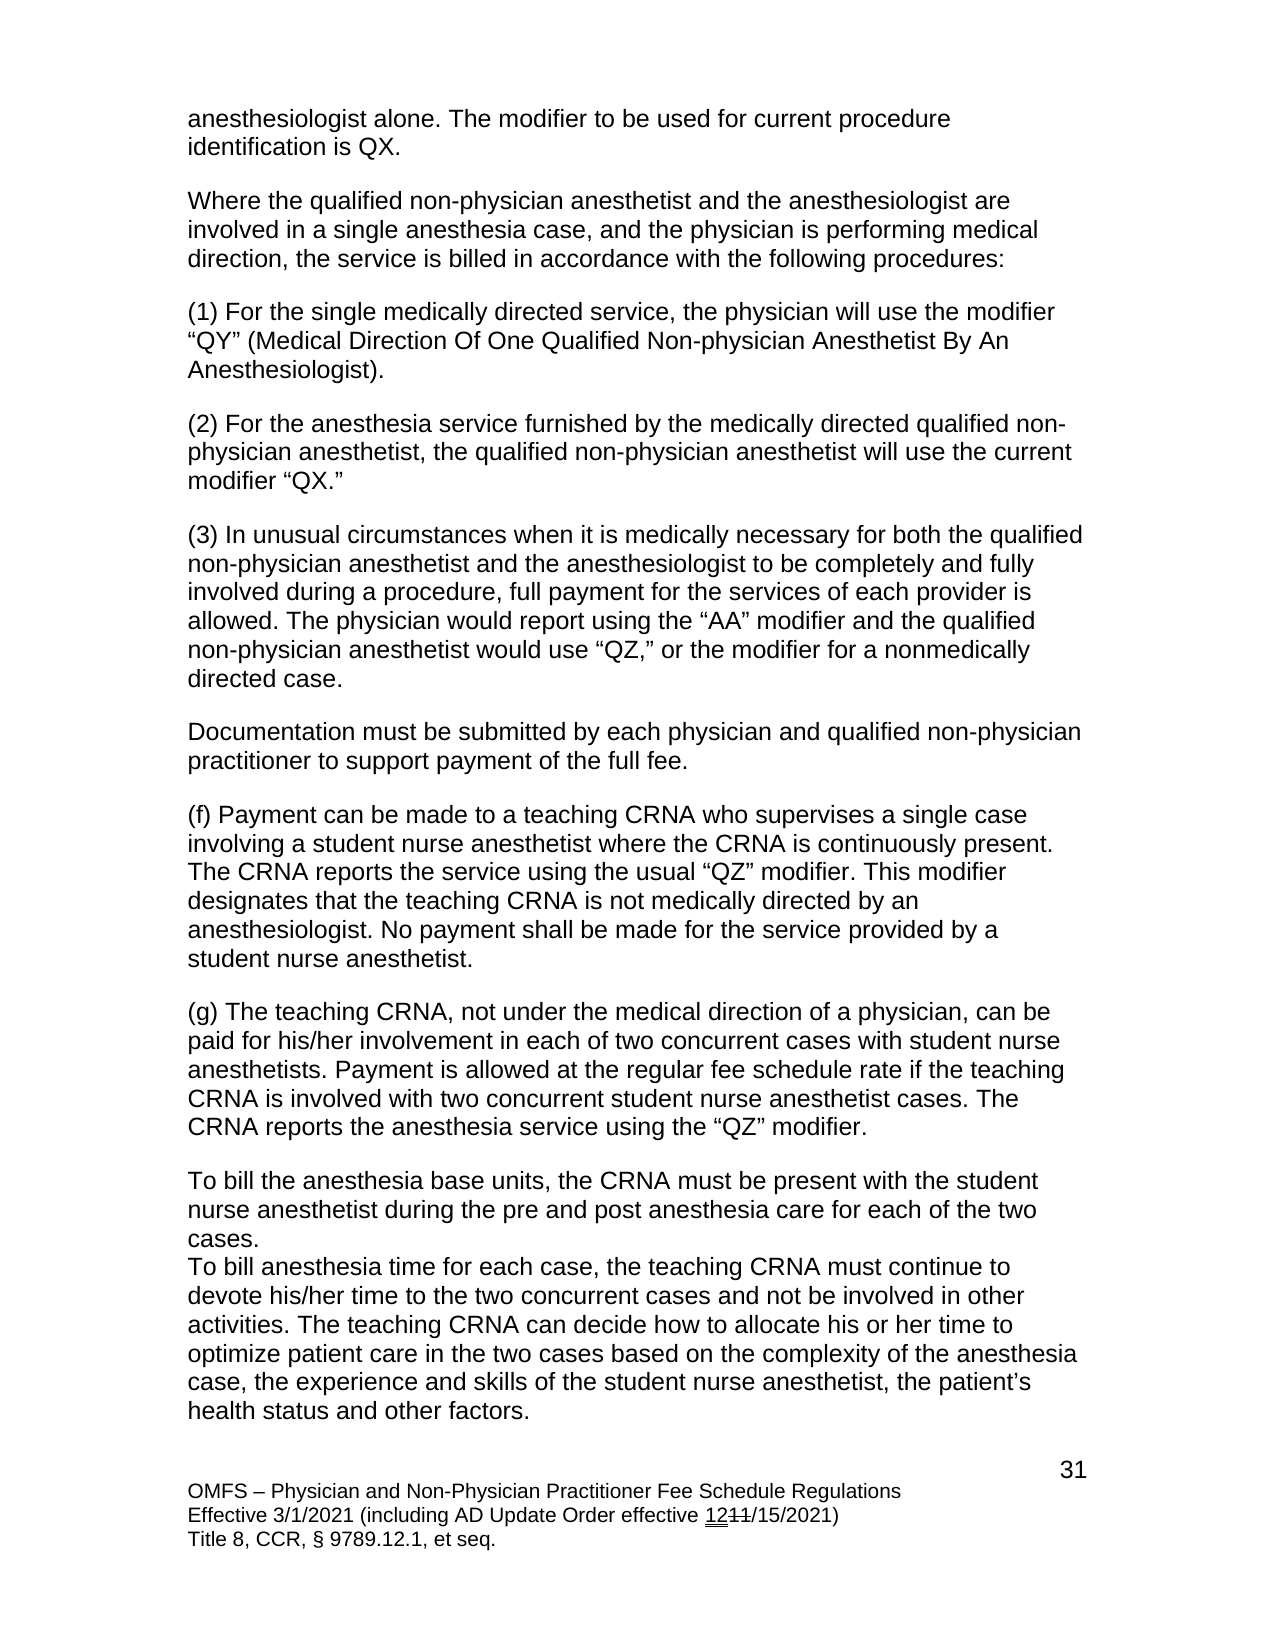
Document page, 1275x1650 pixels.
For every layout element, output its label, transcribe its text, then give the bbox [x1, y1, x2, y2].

text To bill the anesthesia base units, the CRNA must be present with the student nurse anesthetist during the pre and post anesthesia care for each of the two cases. [187, 1166, 1087, 1252]
list For the anesthesia service furnished by the medically directed qualified non-physician anesthetist, the qualified non-physician anesthetist will use the current modifier “QX.” [187, 408, 1087, 495]
list In unusual circumstances when it is medically necessary for both the qualified non-physician anesthetist and the anesthesiologist to be completely and fully involved during a procedure, full payment for the services of each provider is allowed. The physician would report using the “AA” modifier and the qualified non-physician anesthetist would use “QZ,” or the modifier for a nonmedically directed case. [187, 520, 1087, 692]
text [187, 103, 1087, 161]
list For the single medically directed service, the physician will use the modifier “QY” (Medical Direction Of One Qualified Non-physician Anesthetist By An Anesthesiologist). [187, 297, 1087, 383]
text Documentation must be submitted by each physician and qualified non-physician practitioner to support payment of the full fee. [187, 717, 1087, 775]
text Where the qualified non-physician anesthetist and the anesthesiologist are involved in a single anesthesia case, and the physician is performing medical direction, the service is billed in accordance with the following procedures: [187, 186, 1087, 272]
text To bill anesthesia time for each case, the teaching CRNA must continue to devote his/her time to the two concurrent cases and not be involved in other activities. The teaching CRNA can decide how to allocate his or her time to optimize patient care in the two cases based on the complexity of the anesthesia case, the experience and skills of the student nurse anesthetist, the patient’s health status and other factors. [187, 1252, 1087, 1425]
text (f) Payment can be made to a teaching CRNA who supervises a single case involving a student nurse anesthetist where the CRNA is continuously present. The CRNA reports the service using the usual “QZ” modifier. This modifier designates that the teaching CRNA is not medically directed by an anesthesiologist. No payment shall be made for the service provided by a student nurse anesthetist. [187, 800, 1087, 972]
text (g) The teaching CRNA, not under the medical direction of a physician, can be paid for his/her involvement in each of two concurrent cases with student nurse anesthetists. Payment is allowed at the regular fee schedule rate if the teaching CRNA is involved with two concurrent student nurse anesthetist cases. The CRNA reports the anesthesia service using the “QZ” modifier. [187, 997, 1087, 1141]
